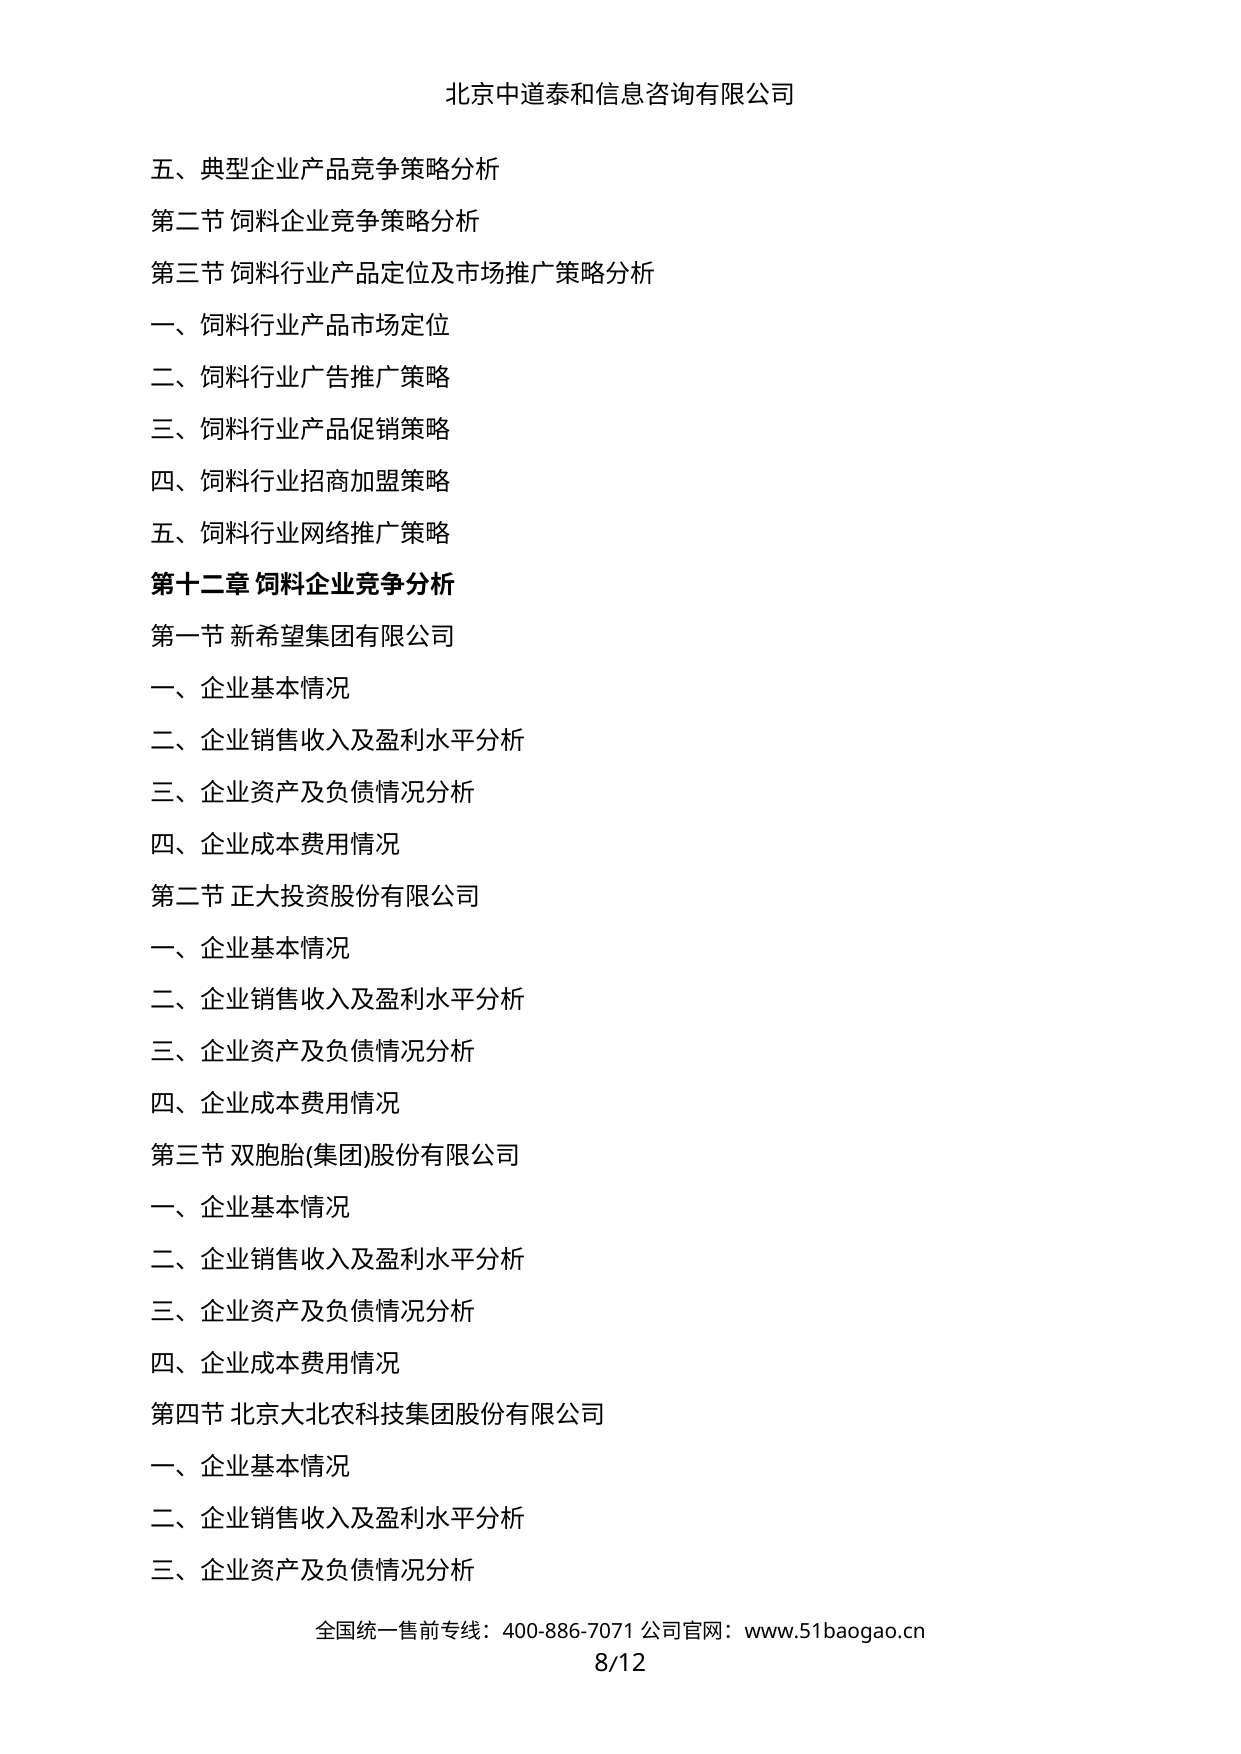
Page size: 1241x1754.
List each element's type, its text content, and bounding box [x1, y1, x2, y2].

text 五、饲料行业网络推广策略 [150, 513, 1090, 549]
text 二、企业销售收入及盈利水平分析 [150, 1239, 1090, 1276]
text 一、企业基本情况 [150, 1447, 1090, 1483]
text 三、饲料行业产品促销策略 [150, 409, 1090, 446]
text 第二节 正大投资股份有限公司 [150, 876, 1090, 912]
text 三、企业资产及负债情况分析 [150, 1551, 1090, 1587]
text 一、企业基本情况 [150, 928, 1090, 964]
text 四、企业成本费用情况 [150, 824, 1090, 861]
text 三、企业资产及负债情况分析 [150, 772, 1090, 809]
text 第四节 北京大北农科技集团股份有限公司 [150, 1395, 1090, 1431]
text 三、企业资产及负债情况分析 [150, 1291, 1090, 1327]
text 五、典型企业产品竞争策略分析 [150, 150, 1090, 186]
text 二、企业销售收入及盈利水平分析 [150, 980, 1090, 1016]
text 二、饲料行业广告推广策略 [150, 357, 1090, 394]
text 四、企业成本费用情况 [150, 1084, 1090, 1120]
text 第二节 饲料企业竞争策略分析 [150, 202, 1090, 238]
text 第一节 新希望集团有限公司 [150, 617, 1090, 653]
text 三、企业资产及负债情况分析 [150, 1032, 1090, 1068]
text 一、企业基本情况 [150, 1187, 1090, 1224]
text 二、企业销售收入及盈利水平分析 [150, 1499, 1090, 1535]
text 一、饲料行业产品市场定位 [150, 306, 1090, 342]
text 第三节 饲料行业产品定位及市场推广策略分析 [150, 254, 1090, 290]
text 四、企业成本费用情况 [150, 1343, 1090, 1379]
text 二、企业销售收入及盈利水平分析 [150, 721, 1090, 757]
text 一、企业基本情况 [150, 669, 1090, 705]
text 四、饲料行业招商加盟策略 [150, 461, 1090, 497]
text 第三节 双胞胎(集团)股份有限公司 [150, 1136, 1090, 1172]
text 第十二章 饲料企业竞争分析 [150, 565, 1090, 601]
